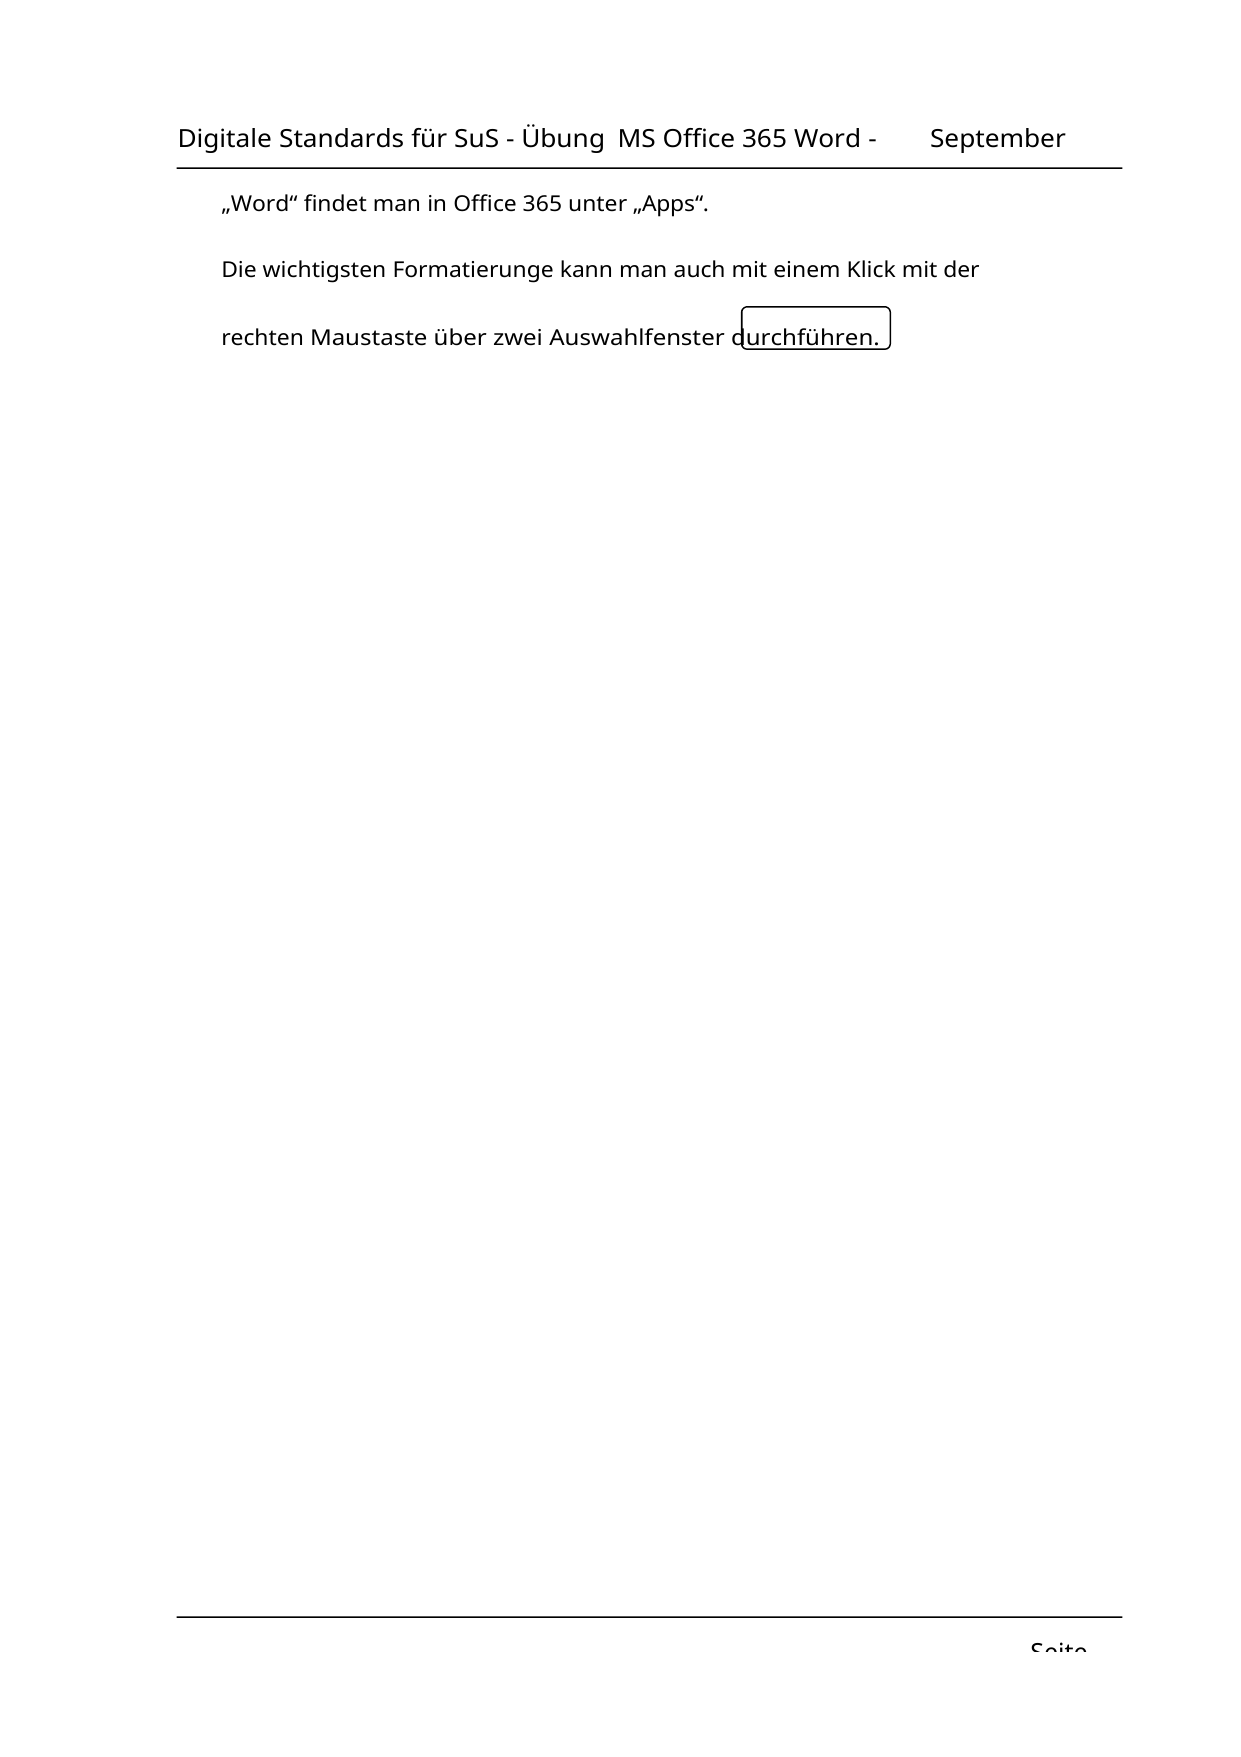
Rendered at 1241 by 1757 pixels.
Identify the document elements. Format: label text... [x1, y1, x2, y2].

text Die wichtigsten Formatierunge kann man auch mit einem Klick mit der rechten Maustaste über zwei Auswahlfenster durchführen. [221, 254, 1027, 351]
text „Word“ ﬁndet man in Oﬃce 365 unter „Apps“. [221, 187, 1130, 217]
